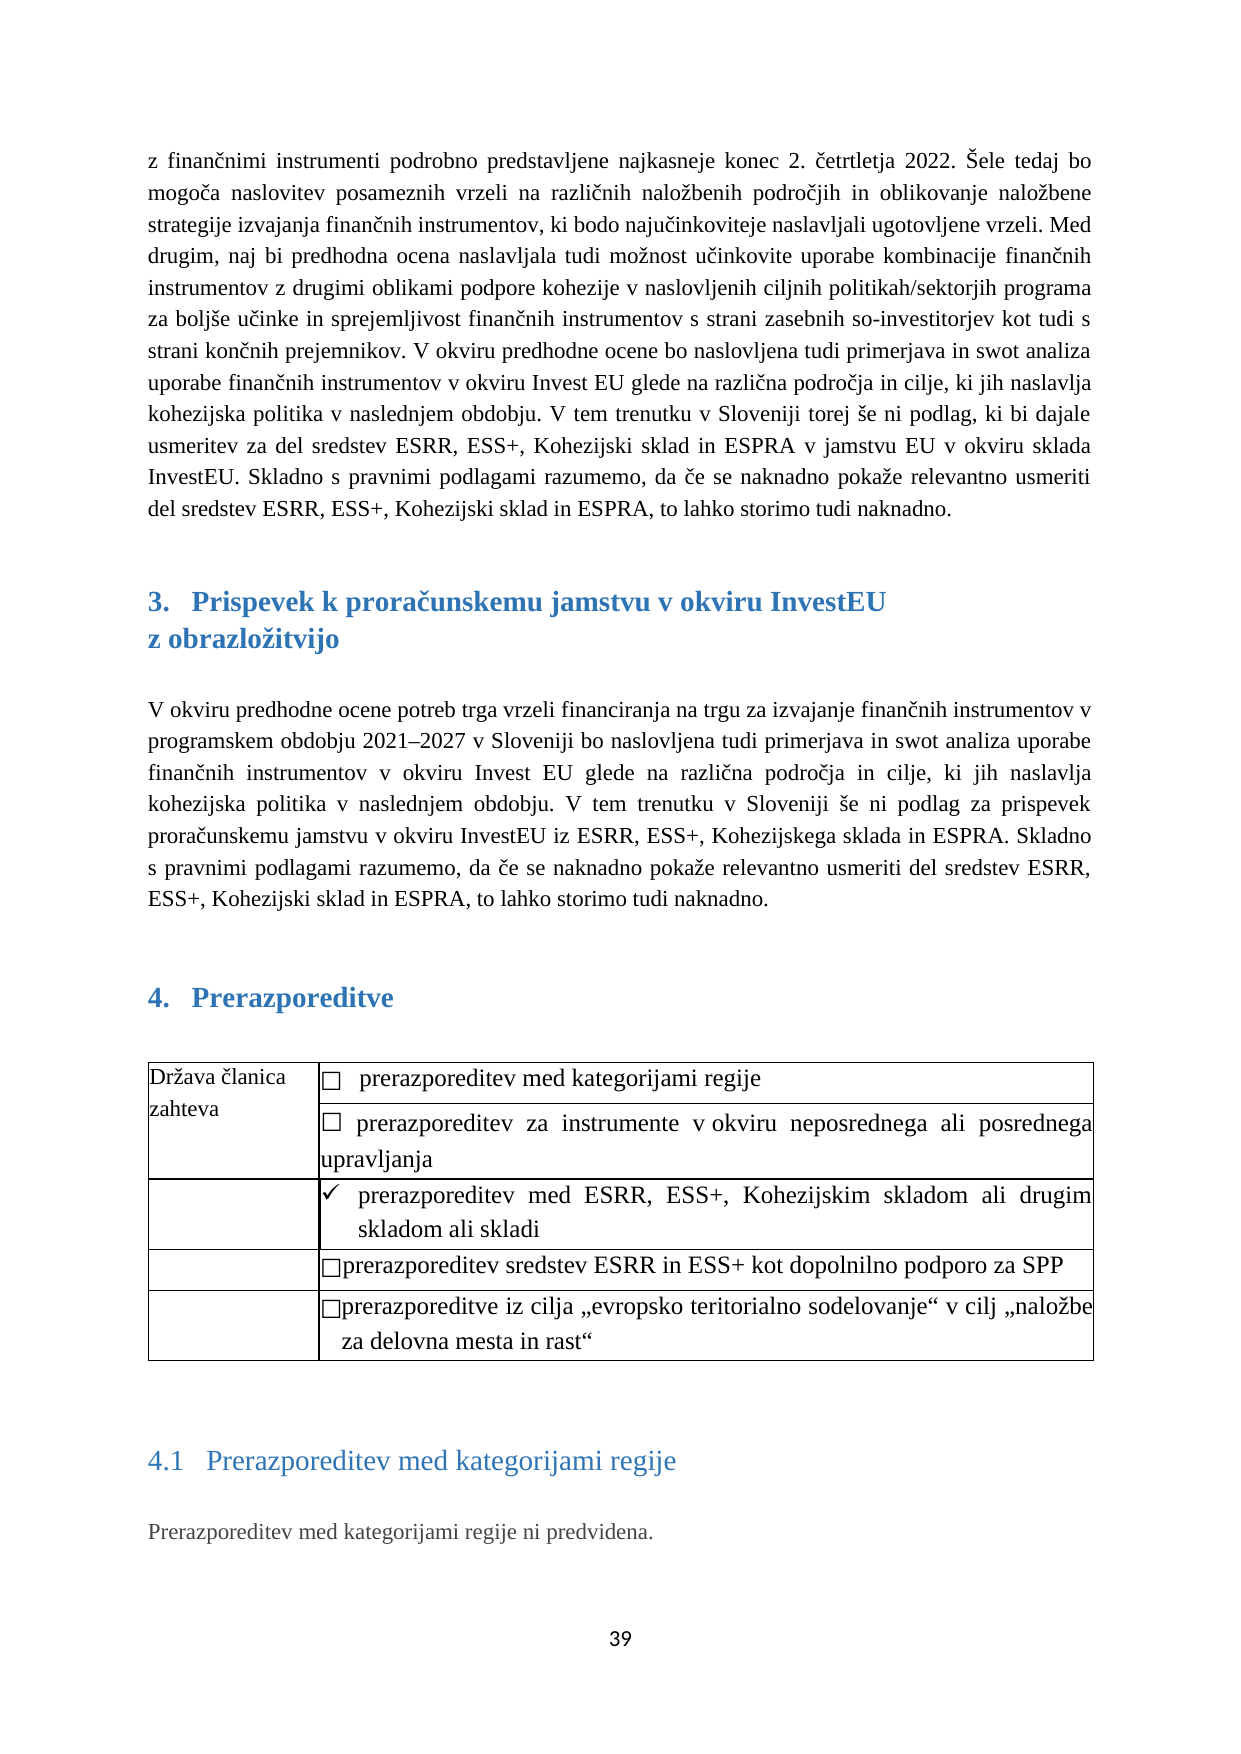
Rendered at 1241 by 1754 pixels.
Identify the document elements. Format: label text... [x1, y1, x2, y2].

table_header [320, 1063, 1093, 1103]
table_cell [149, 1291, 318, 1360]
table_cell [321, 1180, 1093, 1249]
table_cell [320, 1250, 1093, 1290]
table_header Država članica zahteva [149, 1063, 318, 1178]
subtitle 4.1 Prerazporeditev med kategorijami regije [148, 1443, 1093, 1477]
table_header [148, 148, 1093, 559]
subtitle 3. Prispevek k proračunskemu jamstvu v okviru InvestEU z obrazložitvijo [148, 584, 1093, 654]
table_cell [320, 1104, 1093, 1178]
table_cell [149, 1180, 318, 1249]
text Prerazporeditev med kategorijami regije ni predvidena. [148, 1518, 1093, 1544]
table_cell [149, 1250, 318, 1290]
subtitle 4. Prerazporeditve [148, 981, 1093, 1014]
table_cell [320, 1291, 1093, 1360]
text V okviru predhodne ocene potreb trga vrzeli financiranja na trgu za izvajanje finančnih instrumentov v programskem obdobju 2021–2027 v Sloveniji bo naslovljena tudi primerjava in swot analiza uporabe finančnih instrumentov v okviru Invest EU glede na različna področja in cilje, ki jih naslavlja kohezijska politika v naslednjem obdobju. V tem trenutku v Sloveniji še ni podlag za prispevek proračunskemu jamstvu v okviru InvestEU iz ESRR, ESS+, Kohezijskega sklada in ESPRA. Skladno s pravnimi podlagami razumemo, da če se naknadno pokaže relevantno usmeriti del sredstev ESRR, ESS+, Kohezijski sklad in ESPRA, to lahko storimo tudi naknadno. [148, 696, 1093, 911]
